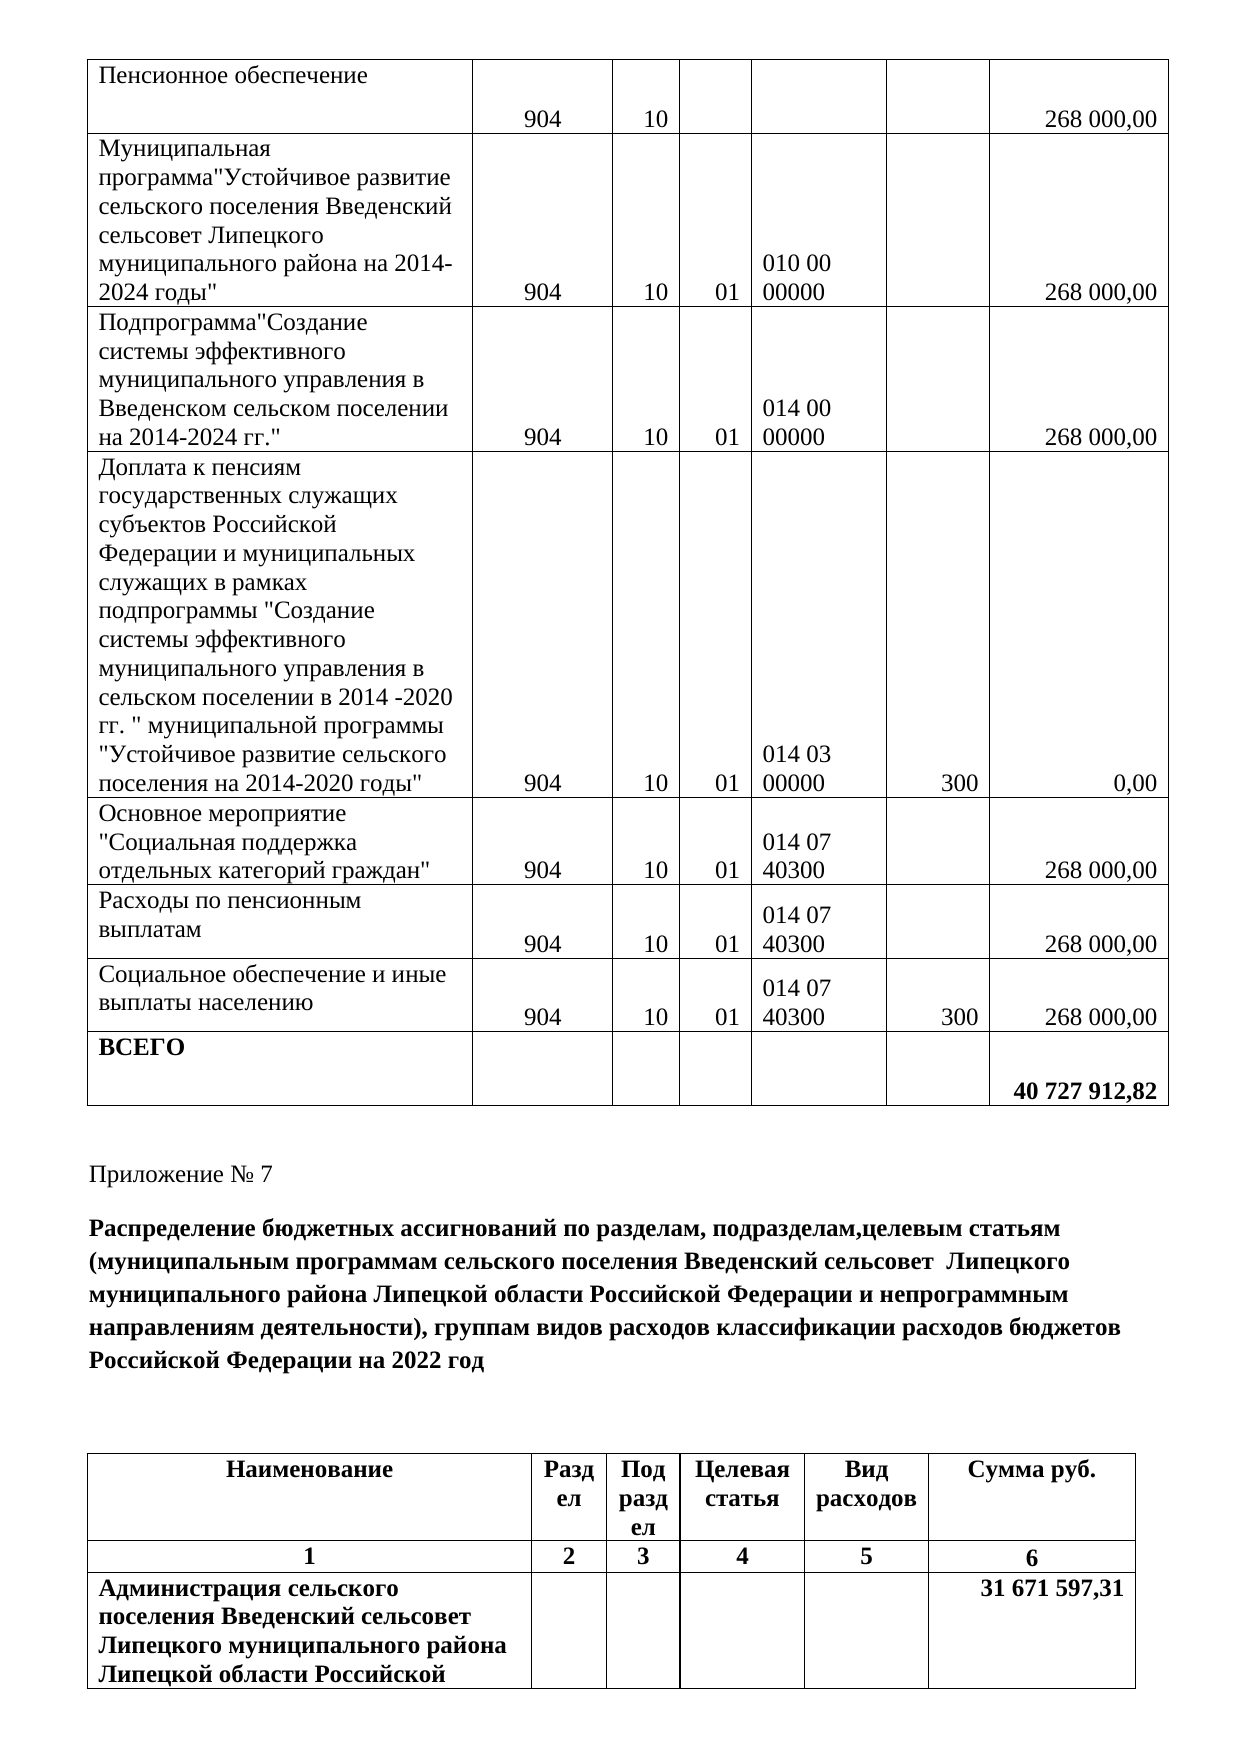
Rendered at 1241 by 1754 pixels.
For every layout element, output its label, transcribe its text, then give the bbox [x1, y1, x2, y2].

table_cell [887, 134, 989, 306]
table_cell 10 [613, 959, 679, 1031]
table_cell 01 [680, 134, 751, 306]
table_cell [681, 1573, 804, 1688]
table_cell 904 [473, 307, 612, 451]
table_cell [473, 1032, 612, 1104]
table_cell 31 671 597,31 [929, 1573, 1135, 1688]
table_cell [887, 798, 989, 884]
table_cell 268 000,00 [990, 798, 1168, 884]
table_header Вид расходов [805, 1454, 928, 1540]
table_cell 014 03 00000 [752, 452, 886, 797]
table_cell 01 [680, 959, 751, 1031]
table_cell [532, 1573, 606, 1688]
table_cell Социальное обеспечение и иные выплаты населению [88, 959, 472, 1031]
table_cell 268 000,00 [990, 959, 1168, 1031]
table_cell [887, 885, 989, 958]
table_cell 1 [88, 1541, 531, 1572]
table_cell 904 [473, 452, 612, 797]
table_header Целевая статья [681, 1454, 804, 1540]
table_header Раздел [532, 1454, 606, 1540]
table_cell 268 000,00 [990, 307, 1168, 451]
table_cell ВСЕГО [88, 1032, 472, 1104]
table_cell Подпрограмма"Создание системы эффективного муниципального управления в Введенском сельском поселении на 2014-2024 гг." [88, 307, 472, 451]
table_cell 40 727 912,82 [990, 1032, 1168, 1104]
table_cell 904 [473, 959, 612, 1031]
table_cell 3 [607, 1541, 679, 1572]
table_cell 300 [887, 959, 989, 1031]
table_header Подраздел [607, 1454, 679, 1540]
table_cell 01 [680, 798, 751, 884]
table_cell 300 [887, 452, 989, 797]
table_cell 904 [473, 798, 612, 884]
table_cell [752, 1032, 886, 1104]
table_cell 6 [929, 1541, 1135, 1572]
table_cell Основное мероприятие "Социальная поддержка отдельных категорий граждан" [88, 798, 472, 884]
table_cell [680, 60, 751, 132]
table_cell 5 [805, 1541, 928, 1572]
table_cell 01 [680, 452, 751, 797]
table_cell [752, 60, 886, 132]
table_cell Расходы по пенсионным выплатам [88, 885, 472, 958]
table_cell 904 [473, 885, 612, 958]
table_cell 10 [613, 307, 679, 451]
table_cell 904 [473, 134, 612, 306]
table_cell 10 [613, 60, 679, 132]
table_cell 10 [613, 134, 679, 306]
table_cell Муниципальная программа"Устойчивое развитие сельского поселения Введенский сельсовет Липецкого муниципального района на 2014-2024 годы" [88, 134, 472, 306]
table_cell 014 07 40300 [752, 798, 886, 884]
table_cell 268 000,00 [990, 885, 1168, 958]
table_cell 268 000,00 [990, 60, 1168, 132]
table_cell 10 [613, 798, 679, 884]
table_cell [607, 1573, 679, 1688]
table_cell [887, 307, 989, 451]
table_cell 014 07 40300 [752, 959, 886, 1031]
table_cell Пенсионное обеспечение [88, 60, 472, 132]
table_header Наименование [88, 1454, 531, 1540]
table_cell 268 000,00 [990, 134, 1168, 306]
table_cell 10 [613, 885, 679, 958]
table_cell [88, 1573, 531, 1688]
table_cell 10 [613, 452, 679, 797]
table_cell [887, 60, 989, 132]
table_cell 01 [680, 885, 751, 958]
table_cell [680, 1032, 751, 1104]
table_header Сумма руб. [929, 1454, 1135, 1540]
table_cell 014 07 40300 [752, 885, 886, 958]
table_cell Доплата к пенсиям государственных служащих субъектов Российской Федерации и муниципальных служащих в рамках подпрограммы "Создание системы эффективного муниципального управления в сельском поселении в 2014 -2020 гг. " муниципальной программы "Устойчивое развитие сельского поселения на 2014-2020 годы" [88, 452, 472, 797]
table_cell 0,00 [990, 452, 1168, 797]
table_cell [887, 1032, 989, 1104]
table_cell 014 00 00000 [752, 307, 886, 451]
table_cell 4 [681, 1541, 804, 1572]
table_cell 01 [680, 307, 751, 451]
text Приложение № 7 [89, 1159, 1181, 1188]
table_cell 010 00 00000 [752, 134, 886, 306]
table_cell 904 [473, 60, 612, 132]
table_cell 2 [532, 1541, 606, 1572]
text Распределение бюджетных ассигнований по разделам, подразделам,целевым статьям (муниципальным программам сельского поселения Введенский сельсовет Липецкого муниципального района Липецкой области Российской Федерации и непрограммным направлениям деятельности), группам видов расходов классификации расходов бюджетов Российской Федерации на 2022 год [89, 1213, 1181, 1374]
table_cell [613, 1032, 679, 1104]
table_cell [805, 1573, 928, 1688]
